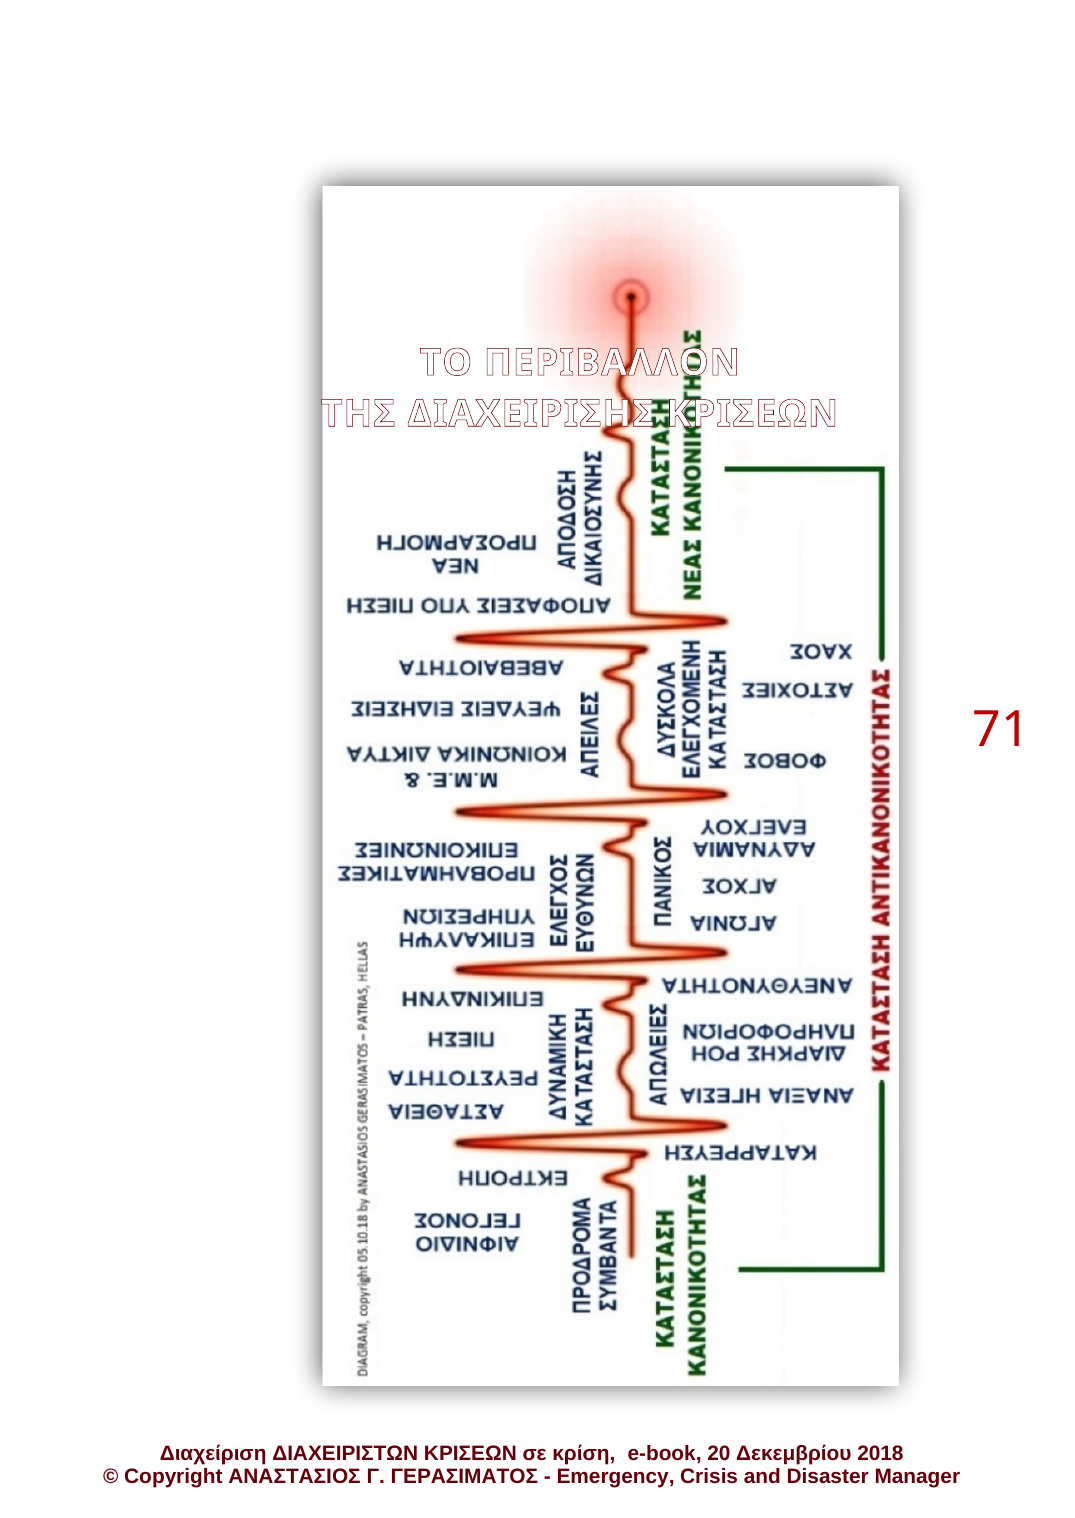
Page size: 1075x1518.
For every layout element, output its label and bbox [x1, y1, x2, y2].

picture [323, 187, 898, 1385]
